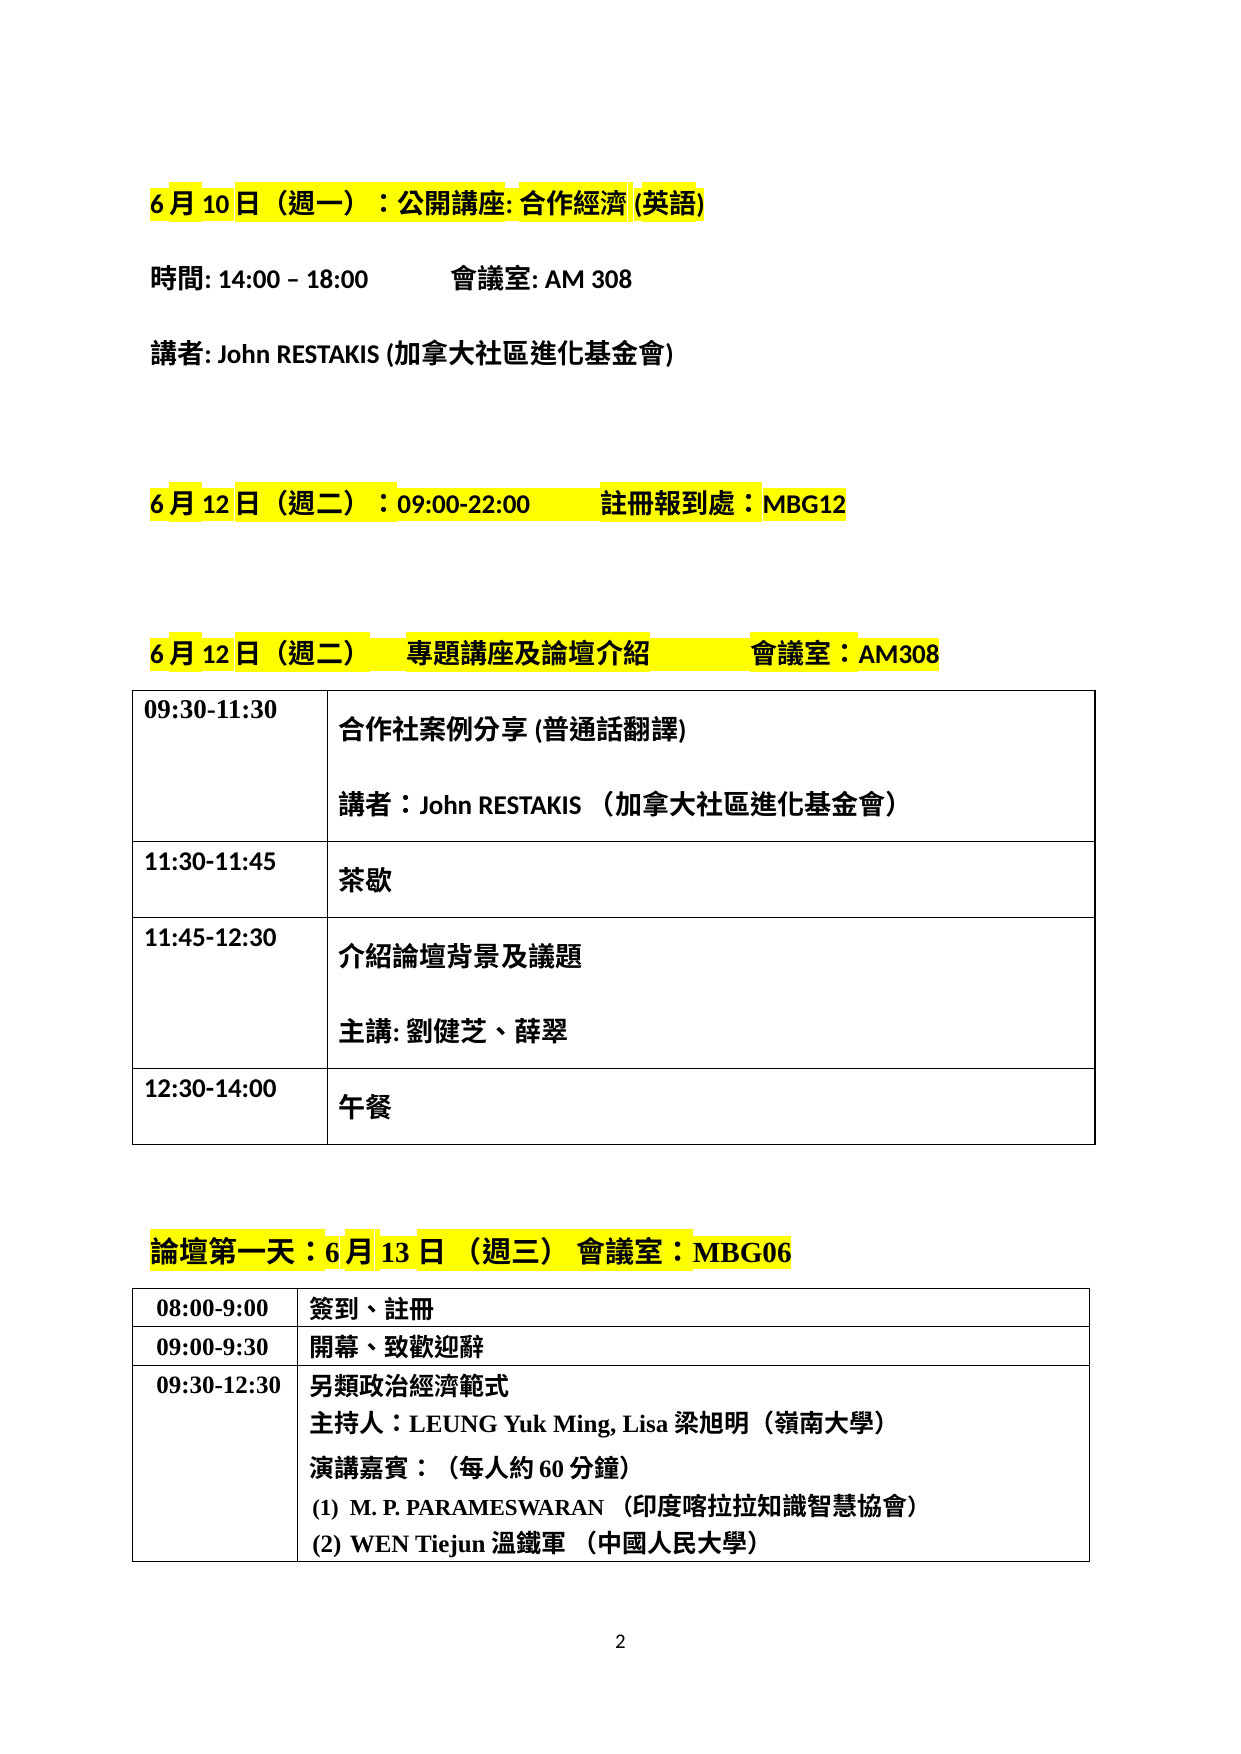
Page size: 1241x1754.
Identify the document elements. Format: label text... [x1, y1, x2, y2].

table_cell 11:30-11:45 [133, 842, 327, 917]
table_header 09:30-11:30 [133, 691, 327, 841]
text 時間: 14:00 – 18:00 會議室: AM 308 [150, 239, 1090, 314]
table_cell 09:00-9:30 [133, 1327, 297, 1365]
table_cell 茶歇 [328, 842, 1094, 917]
text 6月10日（週一）：公開講座: 合作經濟 (英語) [150, 164, 1090, 239]
table_header 簽到、註冊 [298, 1289, 1089, 1326]
table_cell 開幕、致歡迎辭 [298, 1327, 1089, 1365]
table_cell 11:45-12:30 [133, 918, 327, 1068]
table_cell 09:30-12:30 [133, 1366, 297, 1561]
table_header 08:00-9:00 [133, 1289, 297, 1326]
table_cell 另類政治經濟範式 主持人：LEUNG Yuk Ming, Lisa 梁旭明（嶺南大學） 演講嘉賓：（每人約60分鐘） M. P. PARAMESWARAN （印度喀拉拉知識智慧協會） WEN Tiejun 溫鐵軍 （中國人民大學） [298, 1366, 1089, 1561]
text 論壇第一天：6月13 日 （週三） 會議室：MBG06 [150, 1213, 1090, 1288]
table_header 合作社案例分享 (普通話翻譯) 講者：John RESTAKIS （加拿大社區進化基金會） [328, 691, 1094, 841]
table_cell 介紹論壇背景及議題 主講: 劉健芝、薛翠 [328, 918, 1094, 1068]
text 講者: John RESTAKIS (加拿大社區進化基金會) [150, 314, 1090, 389]
table_cell 12:30-14:00 [133, 1069, 327, 1144]
text 6月12日（週二） 專題講座及論壇介紹 會議室：AM308 [150, 614, 1090, 689]
text 6月12日（週二）：09:00-22:00 註冊報到處：MBG12 [150, 464, 1090, 539]
table_cell 午餐 [328, 1069, 1094, 1144]
